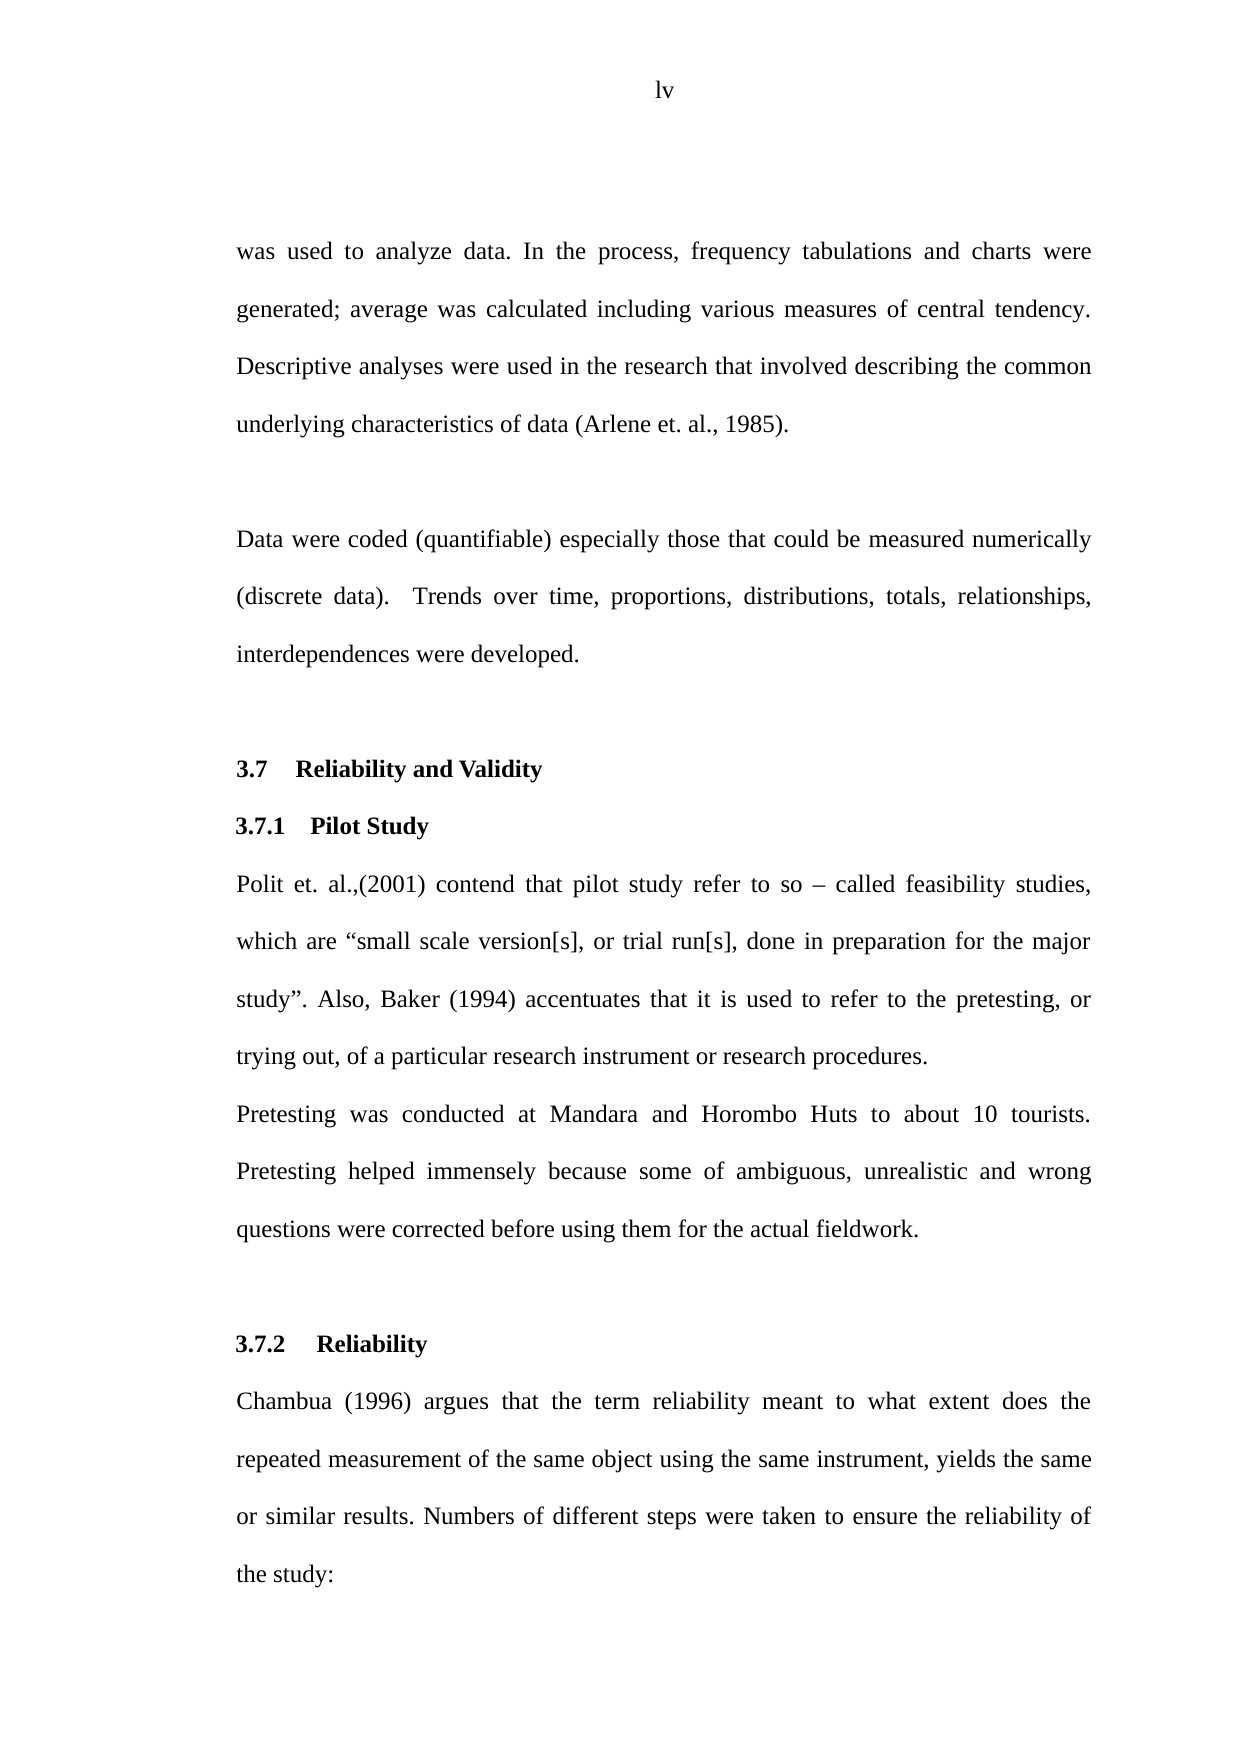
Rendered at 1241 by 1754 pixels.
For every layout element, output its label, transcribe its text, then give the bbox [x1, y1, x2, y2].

subtitle Reliability [235, 1329, 1092, 1357]
text Pretesting was conducted at Mandara and Horombo Huts to about 10 tourists. Pretesting helped immensely because some of ambiguous, unrealistic and wrong questions were corrected before using them for the actual fieldwork. [236, 1099, 1092, 1242]
subtitle Reliability and Validity [236, 754, 1092, 782]
text Data were coded (quantifiable) especially those that could be measured numerically (discrete data). Trends over time, proportions, distributions, totals, relationships, interdependences were developed. [236, 524, 1092, 667]
subtitle Pilot Study [235, 811, 1092, 840]
text Polit et. al.,(2001) contend that pilot study refer to so – called feasibility studies, which are “small scale version[s], or trial run[s], done in preparation for the major study”. Also, Baker (1994) accentuates that it is used to refer to the pretesting, or trying out, of a particular research instrument or research procedures. [236, 869, 1092, 1070]
text Chambua (1996) argues that the term reliability meant to what extent does the repeated measurement of the same object using the same instrument, yields the same or similar results. Numbers of different steps were taken to ensure the reliability of the study: [236, 1386, 1092, 1587]
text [236, 236, 1092, 437]
